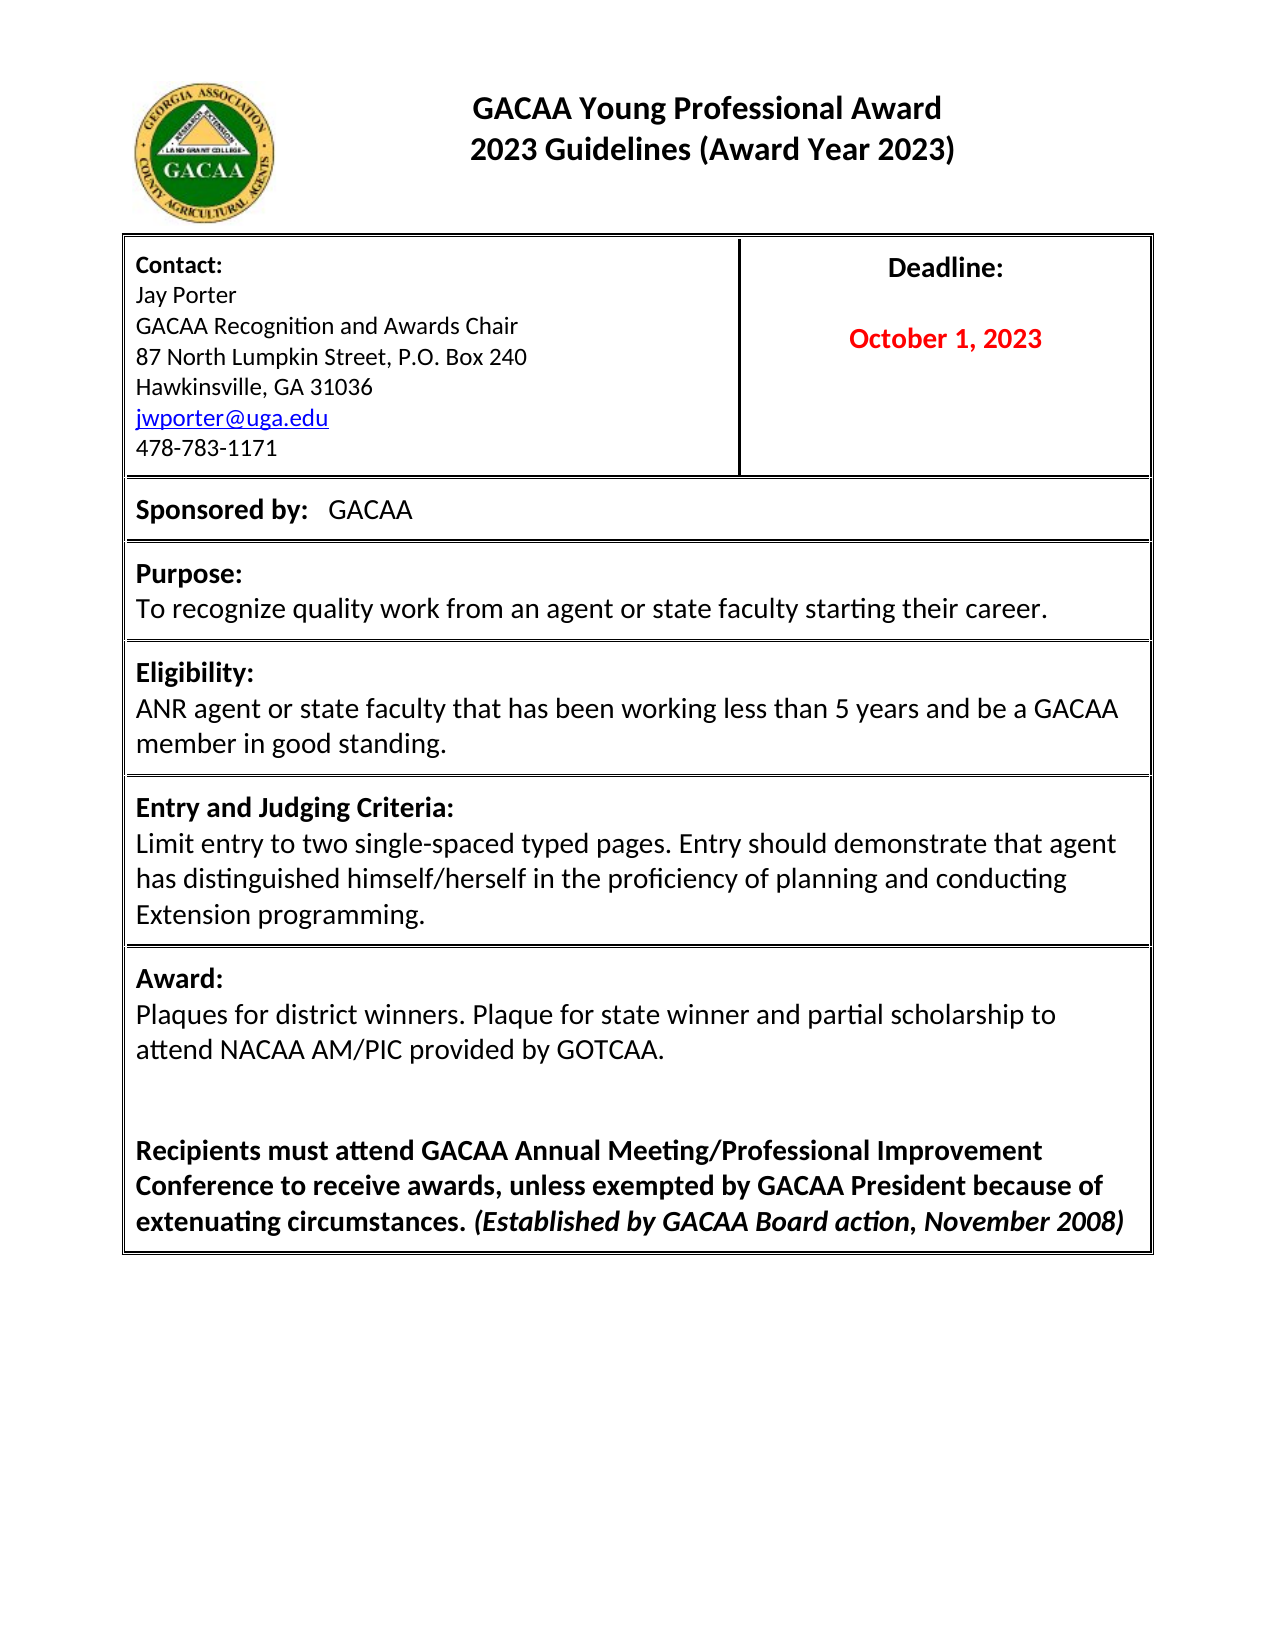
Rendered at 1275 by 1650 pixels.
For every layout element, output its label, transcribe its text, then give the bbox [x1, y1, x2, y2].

table_header [121, 75, 262, 233]
table_cell Sponsored by: GACAA [125, 475, 1151, 539]
table_cell Entry and Judging Criteria: Limit entry to two single-spaced typed pages. Entry should demonstrate that agent has distinguished himself/herself in the proficiency of planning and conducting Extension programming. [123, 774, 1152, 944]
table_cell Award: Plaques for district winners. Plaque for state winner and partial scholarship to attend NACAA AM/PIC provided by GOTCAA. Recipients must attend GACAA Annual Meeting/Professional Improvement Conference to receive awards, unless exempted by GACAA President because of extenuating circumstances. (Established by GACAA Board action, November 2008) [125, 944, 1151, 1251]
picture [132, 81, 277, 226]
table_header GACAA Young Professional Award 2023 Guidelines (Award Year 2023) [263, 75, 1153, 233]
table_header Deadline: October 1, 2023 [739, 237, 1150, 475]
table_header Contact: Jay Porter GACAA Recognition and Awards Chair 87 North Lumpkin Street, P.O. Box 240 Hawkinsville, GA 31036 jwporter@uga.edu 478-783-1171 [125, 237, 739, 475]
table_cell Purpose: To recognize quality work from an agent or state faculty starting their career. [125, 539, 1151, 638]
table_cell Eligibility: ANR agent or state faculty that has been working less than 5 years and be a GACAA member in good standing. [125, 639, 1151, 774]
